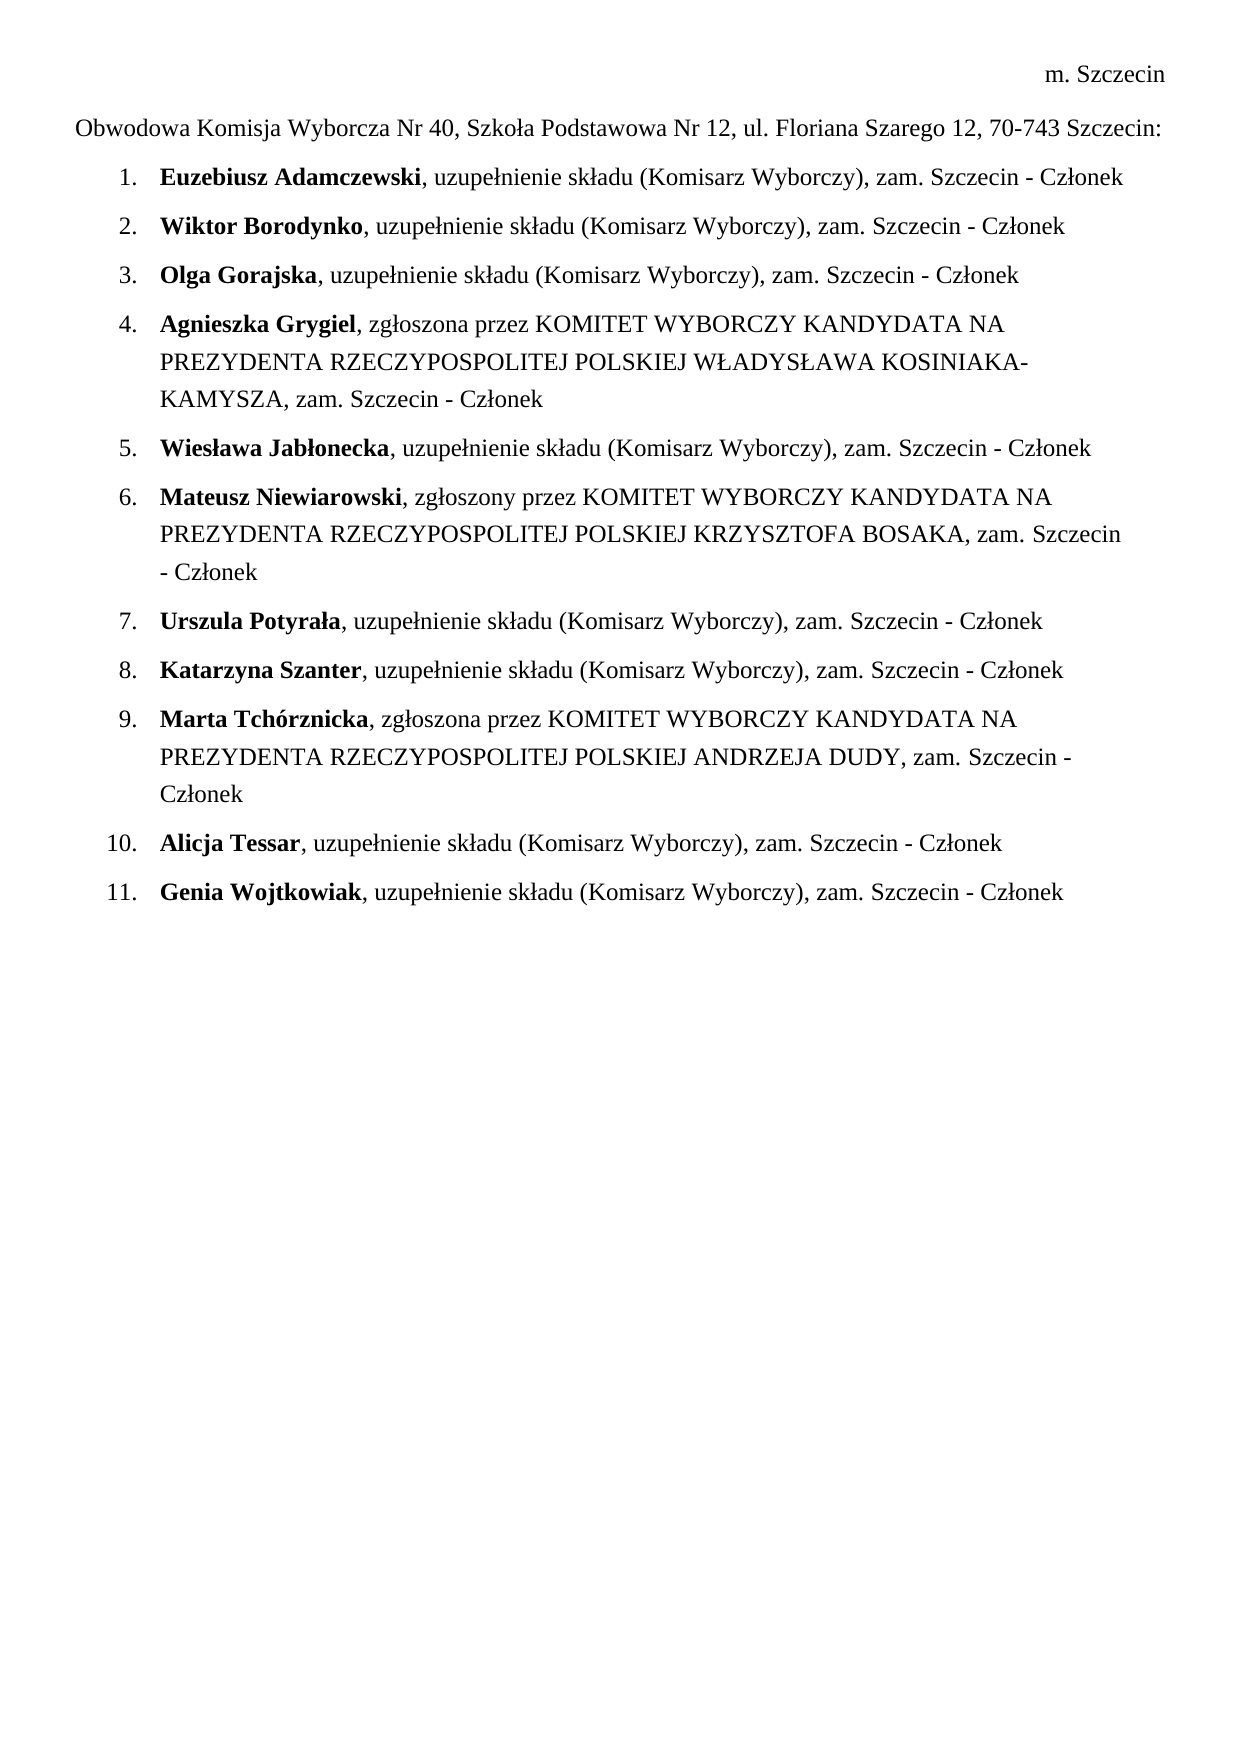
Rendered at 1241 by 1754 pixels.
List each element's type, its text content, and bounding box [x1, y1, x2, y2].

table_cell Wiesława Jabłonecka, uzupełnienie składu (Komisarz Wyborczy), zam. Szczecin - Członek [148, 427, 1138, 476]
table_cell Olga Gorajska, uzupełnienie składu (Komisarz Wyborczy), zam. Szczecin - Członek [148, 254, 1138, 303]
table_cell 5. [75, 427, 148, 476]
table_cell 9. [75, 699, 148, 822]
table_header 1. [75, 156, 148, 205]
table_cell 4. [75, 304, 148, 427]
table_cell Urszula Potyrała, uzupełnienie składu (Komisarz Wyborczy), zam. Szczecin - Członek [148, 600, 1138, 649]
text m. Szczecin [75, 59, 1165, 88]
table_cell 7. [75, 600, 148, 649]
table_cell Katarzyna Szanter, uzupełnienie składu (Komisarz Wyborczy), zam. Szczecin - Członek [148, 649, 1138, 698]
table_header Euzebiusz Adamczewski, uzupełnienie składu (Komisarz Wyborczy), zam. Szczecin - Członek [148, 156, 1138, 205]
table_cell Alicja Tessar, uzupełnienie składu (Komisarz Wyborczy), zam. Szczecin - Członek [148, 822, 1138, 871]
table_cell Mateusz Niewiarowski, zgłoszony przez KOMITET WYBORCZY KANDYDATA NA PREZYDENTA RZECZYPOSPOLITEJ POLSKIEJ KRZYSZTOFA BOSAKA, zam. Szczecin - Członek [148, 476, 1138, 600]
table_cell 8. [75, 649, 148, 698]
table_cell 6. [75, 476, 148, 600]
text Obwodowa Komisja Wyborcza Nr 40, Szkoła Podstawowa Nr 12, ul. Floriana Szarego 12, 70-743 Szczecin: [75, 113, 1165, 142]
table_cell 11. [75, 871, 148, 921]
table_cell Genia Wojtkowiak, uzupełnienie składu (Komisarz Wyborczy), zam. Szczecin - Członek [148, 871, 1138, 921]
table_cell Marta Tchórznicka, zgłoszona przez KOMITET WYBORCZY KANDYDATA NA PREZYDENTA RZECZYPOSPOLITEJ POLSKIEJ ANDRZEJA DUDY, zam. Szczecin - Członek [148, 699, 1138, 822]
table_cell Agnieszka Grygiel, zgłoszona przez KOMITET WYBORCZY KANDYDATA NA PREZYDENTA RZECZYPOSPOLITEJ POLSKIEJ WŁADYSŁAWA KOSINIAKA-KAMYSZA, zam. Szczecin - Członek [148, 304, 1138, 427]
table_cell 2. [75, 205, 148, 254]
table_cell 3. [75, 254, 148, 303]
table_cell 10. [75, 822, 148, 871]
table_cell Wiktor Borodynko, uzupełnienie składu (Komisarz Wyborczy), zam. Szczecin - Członek [148, 205, 1138, 254]
